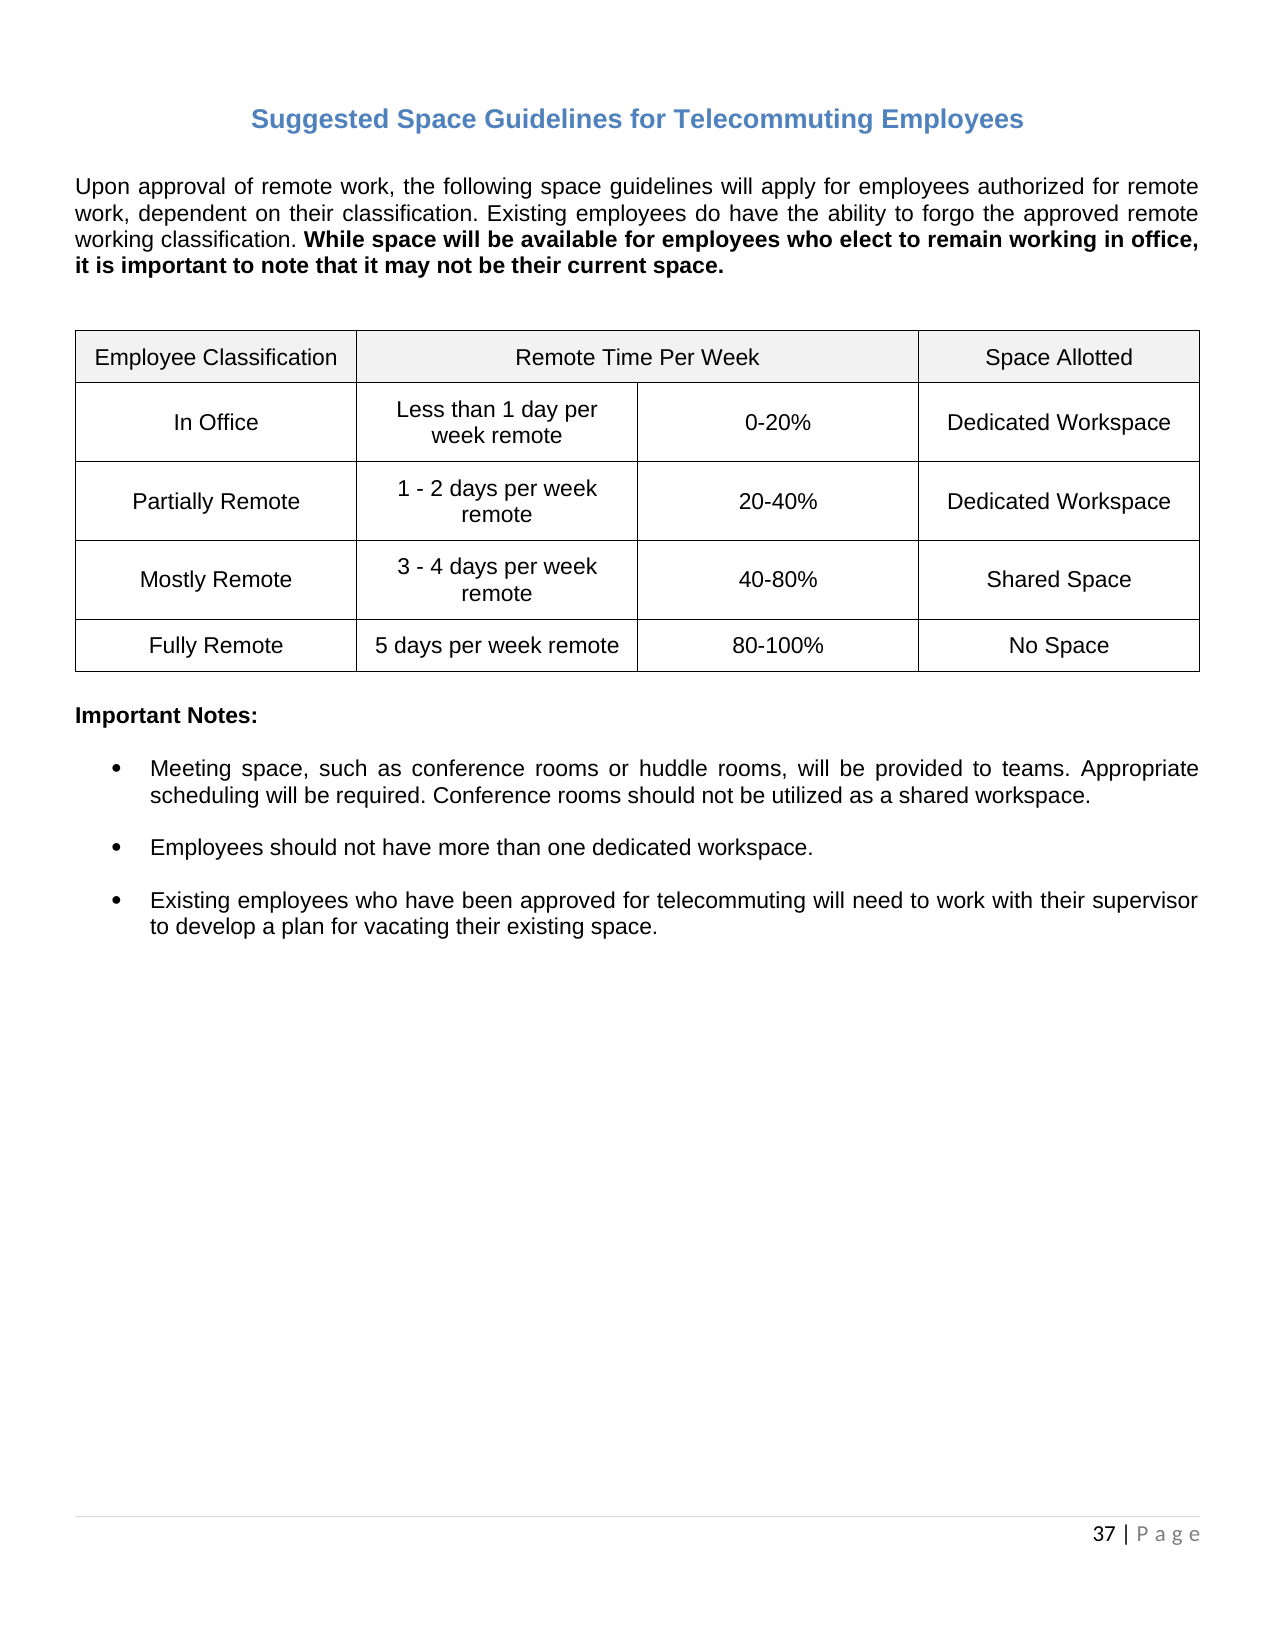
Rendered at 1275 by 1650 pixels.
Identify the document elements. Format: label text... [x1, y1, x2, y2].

text Upon approval of remote work, the following space guidelines will apply for employees authorized for remote work, dependent on their classification. Existing employees do have the ability to forgo the approved remote working classification. While space will be available for employees who elect to remain working in office, it is important to note that it may not be their current space. [75, 173, 1200, 278]
table_cell 1 - 2 days per week remote [357, 462, 637, 540]
table_cell 20-40% [638, 462, 918, 540]
table_header Remote Time Per Week [357, 331, 918, 382]
table_cell 40-80% [638, 541, 918, 618]
table_cell 0-20% [638, 383, 918, 461]
list Existing employees who have been approved for telecommuting will need to work with their supervisor to develop a plan for vacating their existing space. [112, 887, 1200, 940]
table_cell Dedicated Workspace [919, 462, 1199, 540]
table_header Space Allotted [919, 331, 1199, 382]
table_cell Less than 1 day per week remote [357, 383, 637, 461]
table_cell 80-100% [638, 620, 918, 671]
table_header Employee Classification [76, 331, 356, 382]
text Important Notes: [75, 702, 1200, 729]
table_cell Partially Remote [76, 462, 356, 540]
list Meeting space, such as conference rooms or huddle rooms, will be provided to teams. Appropriate scheduling will be required. Conference rooms should not be utilized as a shared workspace. [112, 755, 1200, 808]
table_cell 5 days per week remote [357, 620, 637, 671]
table_cell Shared Space [919, 541, 1199, 618]
table_cell No Space [919, 620, 1199, 671]
subtitle Suggested Space Guidelines for Telecommuting Employees [75, 103, 1200, 134]
list Employees should not have more than one dedicated workspace. [112, 834, 1200, 861]
table_cell Fully Remote [76, 620, 356, 671]
table_cell 3 - 4 days per week remote [357, 541, 637, 618]
table_cell Dedicated Workspace [919, 383, 1199, 461]
table_cell In Office [76, 383, 356, 461]
table_cell Mostly Remote [76, 541, 356, 618]
